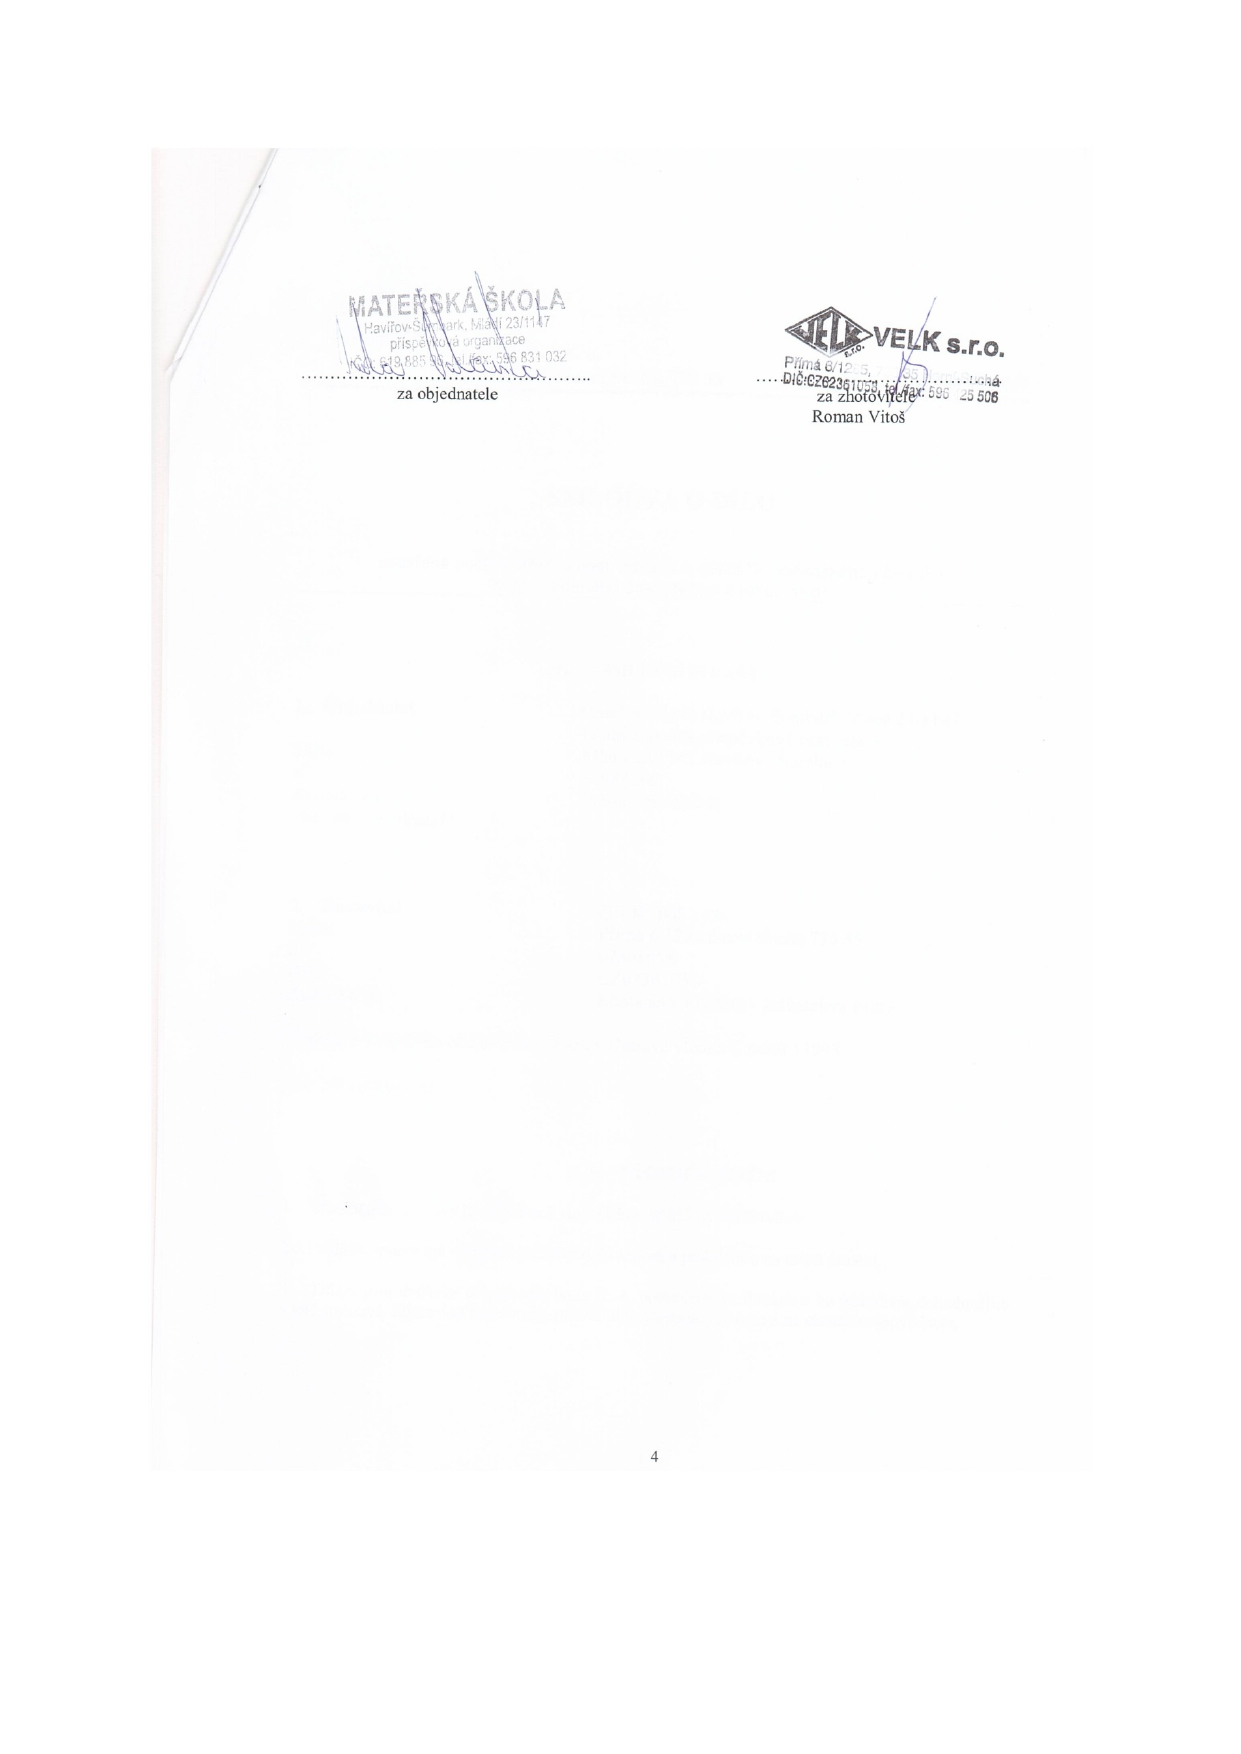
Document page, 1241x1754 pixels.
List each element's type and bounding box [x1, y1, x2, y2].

picture [147, 147, 1093, 1471]
